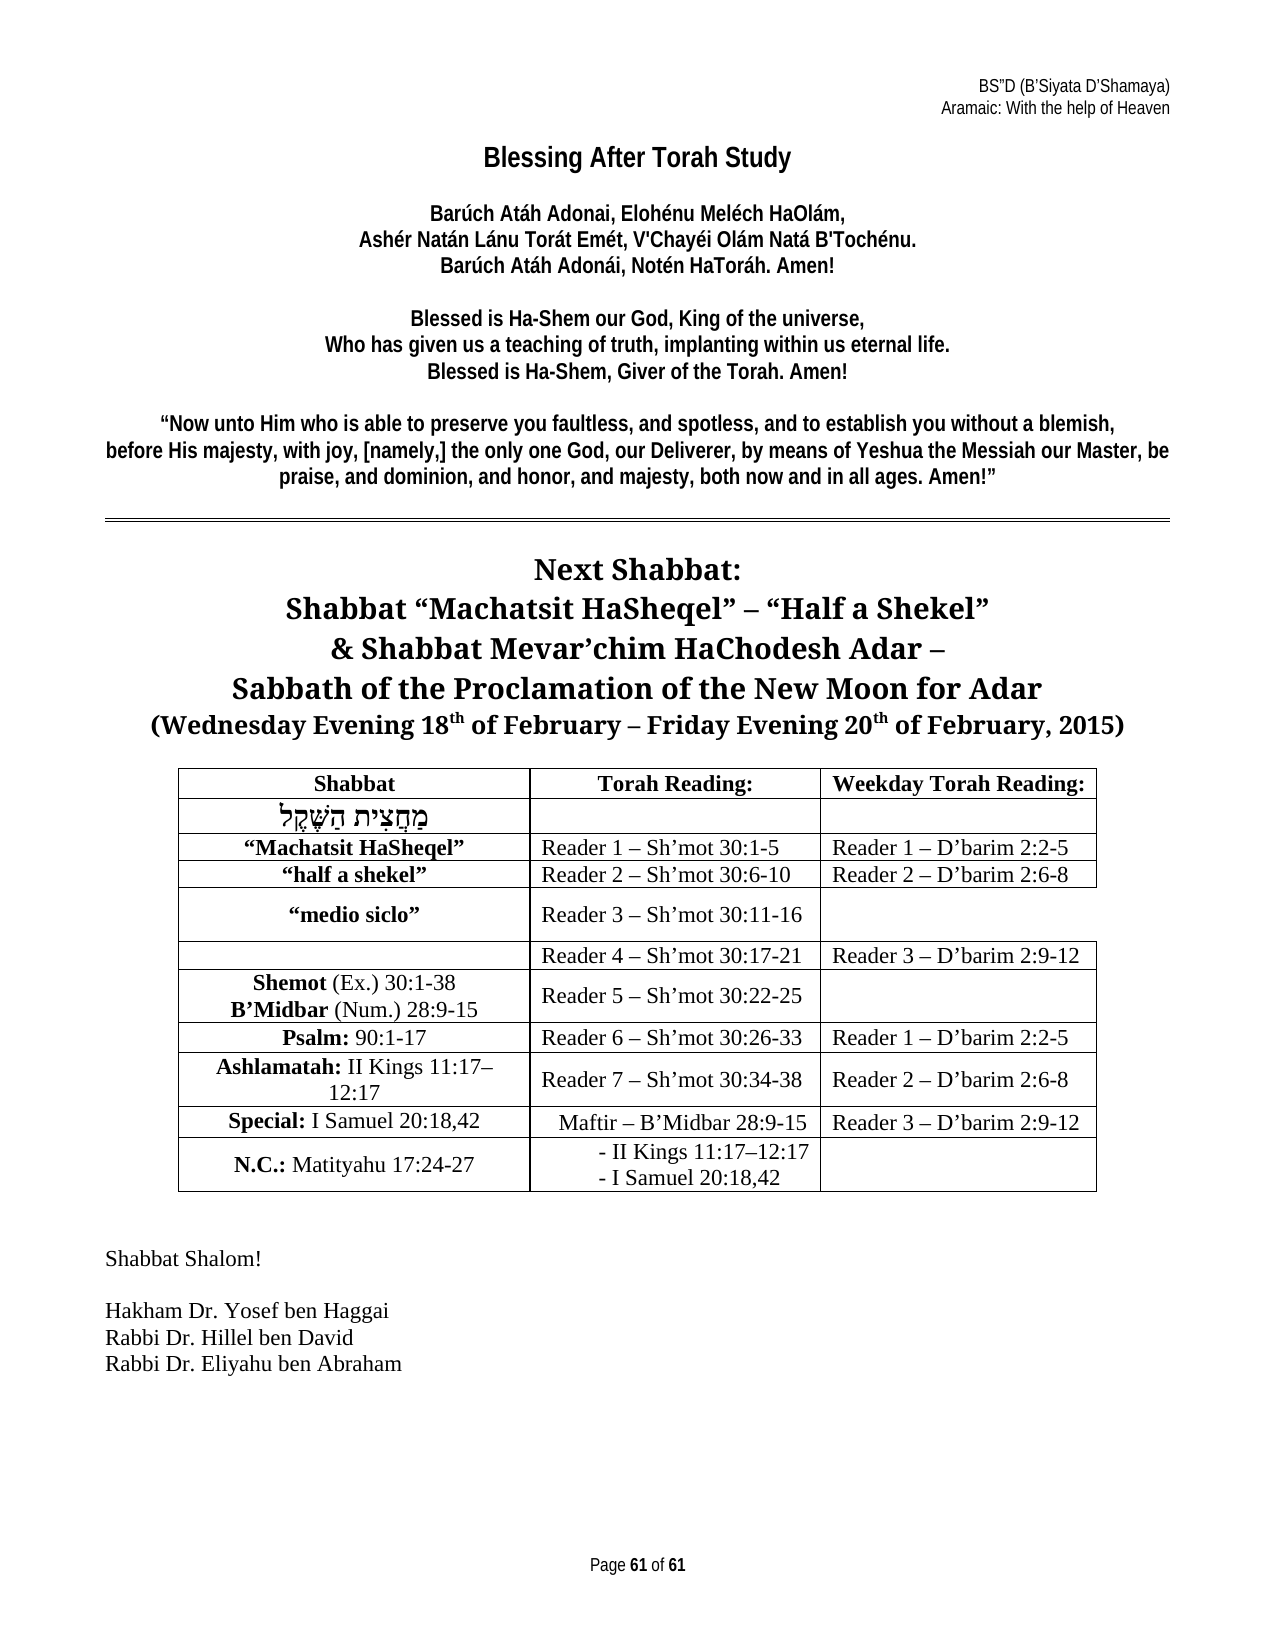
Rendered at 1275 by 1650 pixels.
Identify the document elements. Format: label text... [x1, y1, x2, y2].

text Blessing After Torah Study [105, 140, 1170, 173]
table_cell Reader 3 – D’barim 2:9-12 [821, 942, 1096, 968]
text Barúch Atáh Adonai, Elohénu Meléch HaOlám, [105, 199, 1170, 226]
table_cell “medio siclo” [179, 888, 529, 941]
table_cell Reader 4 – Sh’mot 30:17-21 [531, 942, 820, 968]
table_cell Reader 3 – Sh’mot 30:11-16 [531, 888, 820, 941]
table_cell “half a shekel” [179, 861, 529, 887]
table_cell - II Kings 11:17–12:17 - I Samuel 20:18,42 [531, 1138, 820, 1191]
table_cell [179, 942, 529, 968]
text Blessed is Ha-Shem, Giver of the Torah. Amen! [105, 358, 1170, 384]
text Shabbat “Machatsit HaSheqel” – “Half a Shekel” [105, 588, 1170, 628]
text Barúch Atáh Adonái, Notén HaToráh. Amen! [105, 252, 1170, 278]
text & Shabbat Mevar’chim HaChodesh Adar – [105, 628, 1170, 668]
table_cell [531, 799, 820, 832]
text “Now unto Him who is able to preserve you faultless, and spotless, and to establish you without a blemish, [105, 410, 1170, 437]
text Rabbi Dr. Hillel ben David [105, 1324, 1170, 1350]
table_cell Special: I Samuel 20:18,42 [179, 1107, 529, 1137]
text Blessed is Ha-Shem our God, King of the universe, [105, 305, 1170, 331]
table_cell Shemot (Ex.) 30:1-38 B’Midbar (Num.) 28:9-15 [179, 970, 529, 1022]
text Who has given us a teaching of truth, implanting within us eternal life. [105, 331, 1170, 358]
table_cell Reader 1 – D’barim 2:2-5 [821, 1023, 1096, 1052]
table_cell Reader 2 – D’barim 2:6-8 [821, 1053, 1096, 1106]
text Sabbath of the Proclamation of the New Moon for Adar [105, 668, 1170, 708]
table_cell N.C.: Matityahu 17:24-27 [179, 1138, 529, 1191]
table_cell מַחֲצִית הַשֶּׁקֶל [179, 799, 529, 832]
table_cell [821, 1138, 1096, 1191]
text Shabbat Shalom! [105, 1244, 1170, 1271]
table_cell Reader 6 – Sh’mot 30:26-33 [531, 1023, 820, 1052]
table_cell Maftir – B’Midbar 28:9-15 [531, 1107, 820, 1137]
table_cell Reader 5 – Sh’mot 30:22-25 [531, 970, 820, 1022]
text Rabbi Dr. Eliyahu ben Abraham [105, 1350, 1170, 1376]
table_header Torah Reading: [531, 769, 820, 798]
text (Wednesday Evening 18th of February – Friday Evening 20th of February, 2015) [105, 708, 1170, 742]
text Ashér Natán Lánu Torát Emét, V'Chayéi Olám Natá B'Tochénu. [105, 226, 1170, 252]
table_cell Reader 1 – D’barim 2:2-5 [821, 834, 1096, 860]
text Next Shabbat: [105, 549, 1170, 588]
table_cell “Machatsit HaSheqel” [179, 834, 529, 860]
table_cell Reader 7 – Sh’mot 30:34-38 [531, 1053, 820, 1106]
text before His majesty, with joy, [namely,] the only one God, our Deliverer, by means of Yeshua the Messiah our Master, be praise, and dominion, and honor, and majesty, both now and in all ages. Amen!” [105, 437, 1170, 489]
text Hakham Dr. Yosef ben Haggai [105, 1297, 1170, 1324]
table_header Shabbat [179, 769, 529, 798]
table_cell Ashlamatah: II Kings 11:17–12:17 [179, 1053, 529, 1106]
table_cell [821, 970, 1096, 1022]
table_cell Reader 1 – Sh’mot 30:1-5 [531, 834, 820, 860]
table_cell Reader 2 – D’barim 2:6-8 [821, 861, 1096, 887]
table_header Weekday Torah Reading: [821, 769, 1096, 798]
table_cell [821, 799, 1096, 832]
table_cell Reader 2 – Sh’mot 30:6-10 [531, 861, 820, 887]
table_cell Psalm: 90:1-17 [179, 1023, 529, 1052]
table_cell Reader 3 – D’barim 2:9-12 [821, 1107, 1096, 1137]
